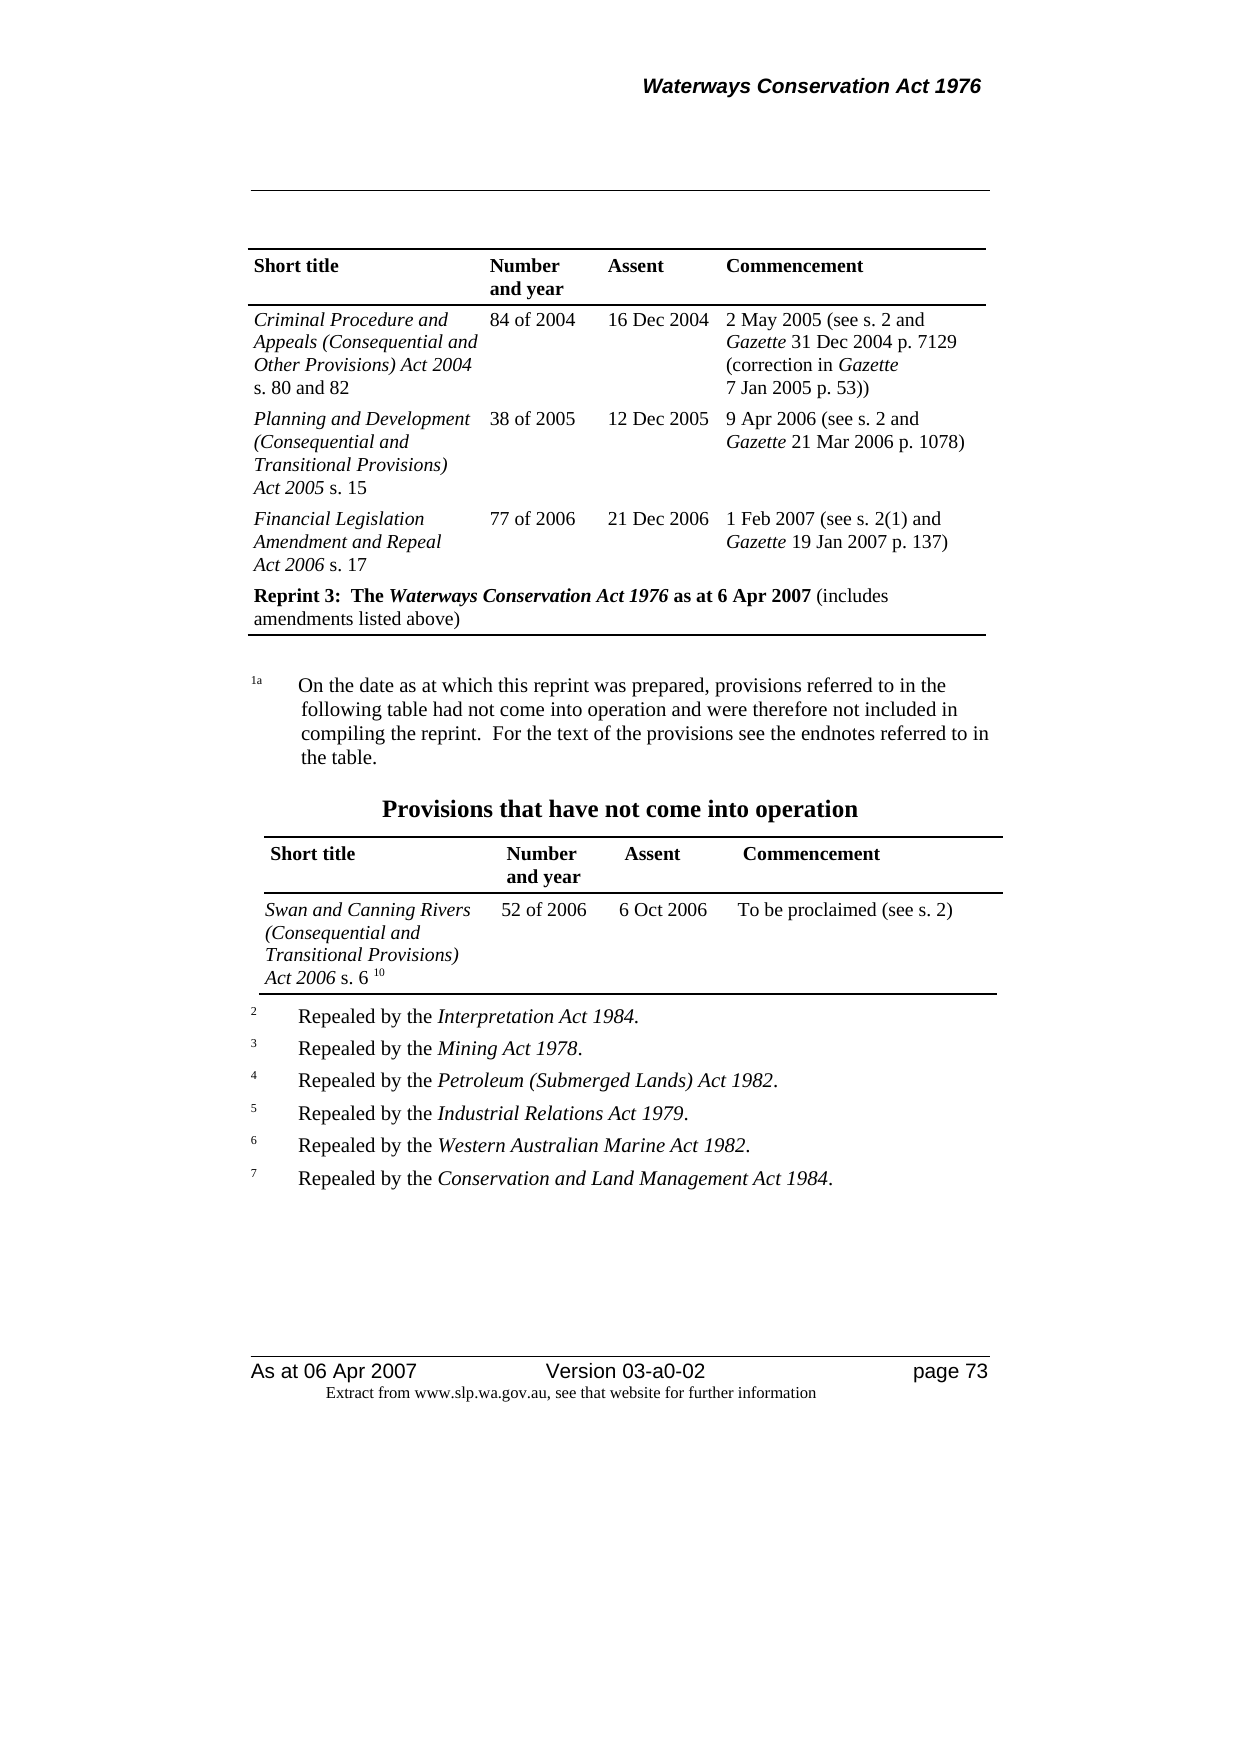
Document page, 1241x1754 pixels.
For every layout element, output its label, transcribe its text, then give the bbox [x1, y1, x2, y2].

table_cell 77 of 2006 [484, 503, 602, 579]
text 4 Repealed by the Petroleum (Submerged Lands) Act 1982. [251, 1068, 990, 1092]
table_cell 21 Dec 2006 [602, 503, 720, 579]
text 5 Repealed by the Industrial Relations Act 1979. [251, 1101, 990, 1125]
table_cell Criminal Procedure and Appeals (Consequential and Other Provisions) Act 2004 s. 80 and 82 [248, 306, 484, 403]
table_cell 9 Apr 2006 (see s. 2 and Gazette 21 Mar 2006 p. 1078) [720, 403, 986, 503]
subtitle Provisions that have not come into operation [251, 794, 990, 823]
text 6 Repealed by the Western Australian Marine Act 1982. [251, 1133, 990, 1157]
table_cell 2 May 2005 (see s. 2 and Gazette 31 Dec 2004 p. 7129 (correction in Gazette 7 Jan 2005 p. 53)) [720, 306, 986, 403]
table_cell 16 Dec 2004 [602, 306, 720, 403]
table_header Short title [264, 838, 501, 892]
table_cell Swan and Canning Rivers (Consequential and Transitional Provisions) Act 2006 s. 6 10 [259, 892, 495, 993]
text 3 Repealed by the Mining Act 1978. [251, 1036, 990, 1060]
table_header Commencement [720, 250, 986, 303]
table_cell Financial Legislation Amendment and Repeal Act 2006 s. 17 [248, 503, 484, 579]
table_cell 6 Oct 2006 [613, 894, 731, 993]
table_cell To be proclaimed (see s. 2) [731, 894, 997, 993]
table_header Assent [602, 250, 720, 303]
table_header Number and year [501, 838, 618, 892]
table_header Short title [248, 250, 484, 303]
table_header Commencement [737, 838, 1002, 892]
text 1a On the date as at which this reprint was prepared, provisions referred to in the following table had not come into operation and were therefore not included in compiling the reprint. For the text of the provisions see the endnotes referred to in the table. [251, 673, 990, 769]
table_cell 38 of 2005 [484, 403, 602, 503]
table_cell 84 of 2004 [484, 306, 602, 403]
text 2 Repealed by the Interpretation Act 1984. [251, 1004, 990, 1028]
table_cell Planning and Development (Consequential and Transitional Provisions) Act 2005 s. 15 [248, 403, 484, 503]
table_header Number and year [484, 250, 602, 303]
table_cell Reprint 3: The Waterways Conservation Act 1976 as at 6 Apr 2007 (includes amendments listed above) [248, 580, 986, 633]
text 7 Repealed by the Conservation and Land Management Act 1984. [251, 1166, 990, 1190]
table_cell 12 Dec 2005 [602, 403, 720, 503]
table_cell 1 Feb 2007 (see s. 2(1) and Gazette 19 Jan 2007 p. 137) [720, 503, 986, 579]
table_cell 52 of 2006 [495, 894, 613, 993]
table_header Assent [619, 838, 737, 892]
